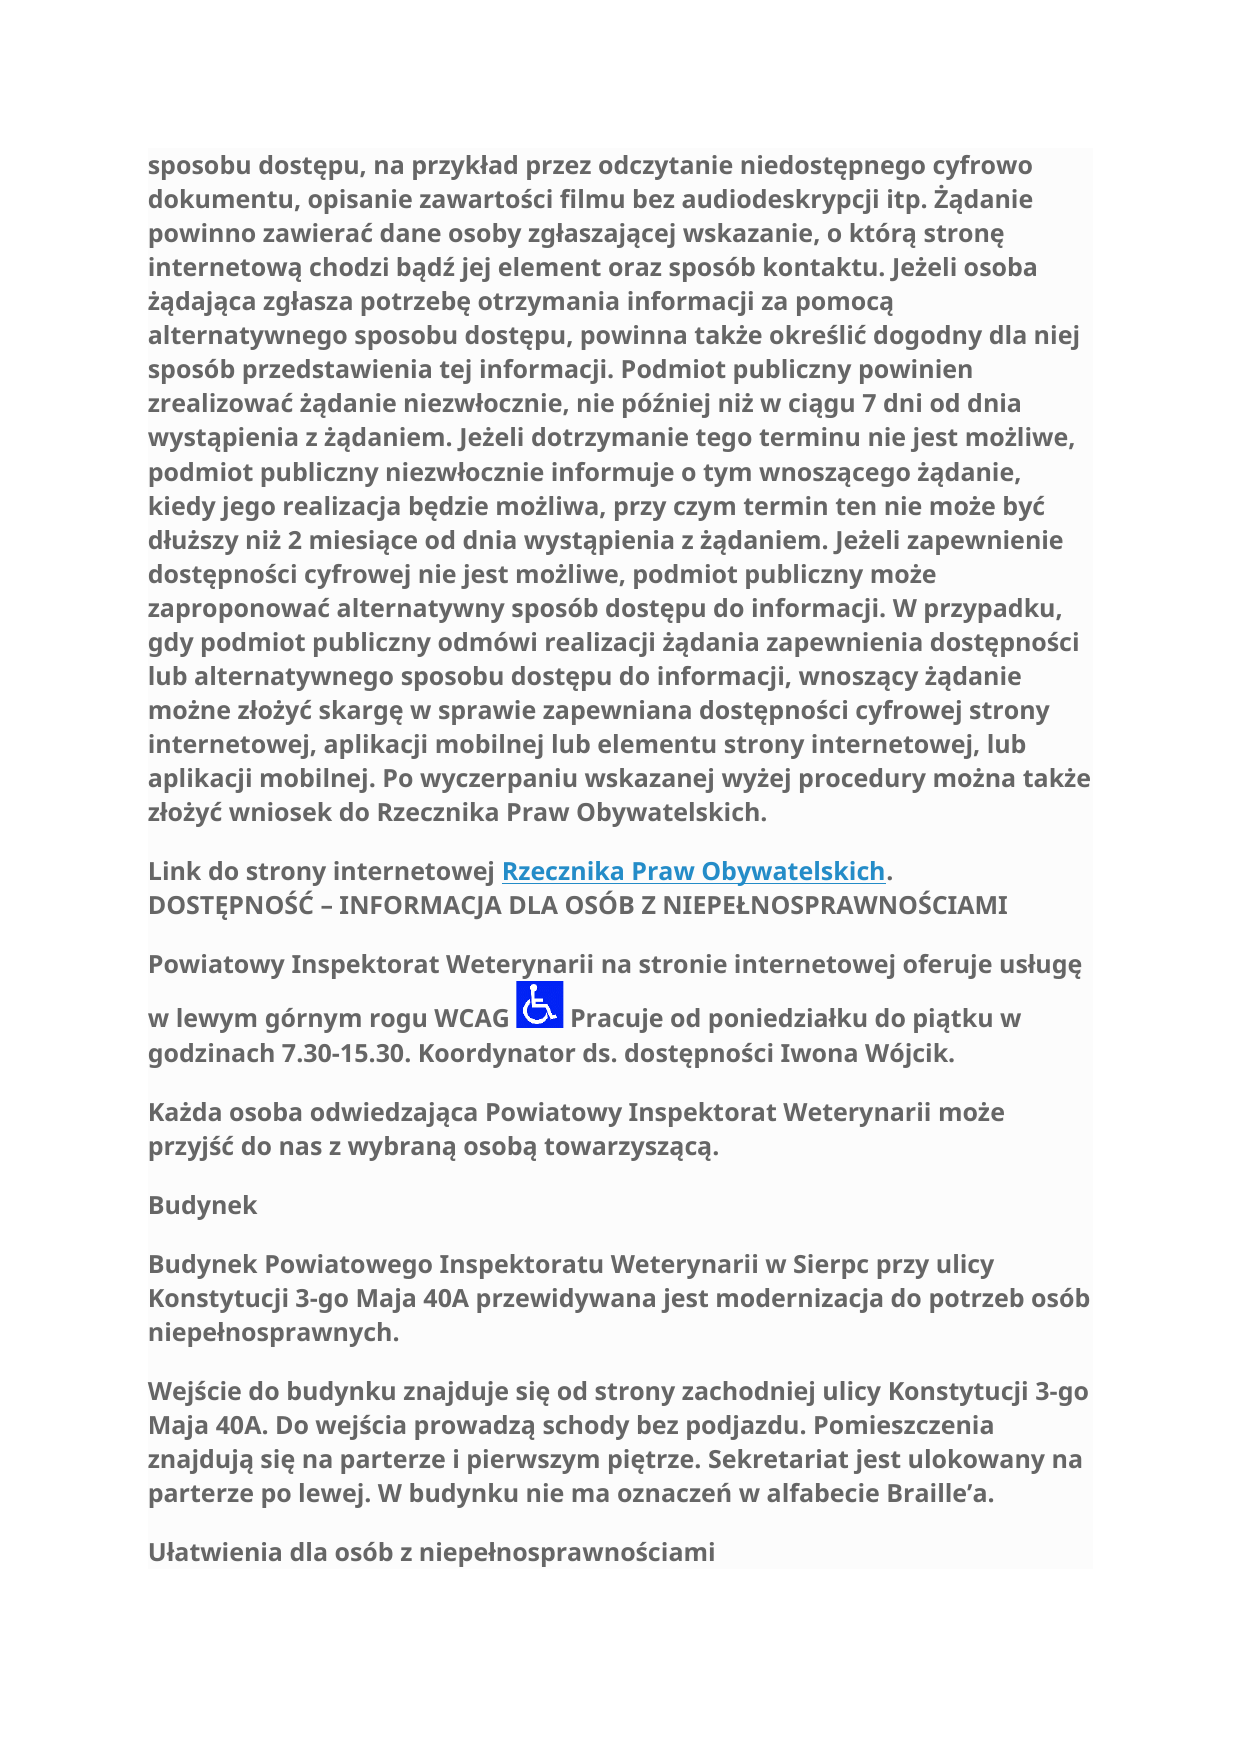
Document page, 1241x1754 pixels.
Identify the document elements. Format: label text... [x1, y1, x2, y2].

text Powiatowy Inspektorat Weterynarii na stronie internetowej oferuje usługę w lewym górnym rogu WCAG Pracuje od poniedziałku do piątku w godzinach 7.30-15.30. Koordynator ds. dostępności Iwona Wójcik. [148, 947, 1093, 1069]
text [148, 148, 1093, 829]
text Każda osoba odwiedzająca Powiatowy Inspektorat Weterynarii może przyjść do nas z wybraną osobą towarzyszącą. [148, 1094, 1093, 1162]
text Ułatwienia dla osób z niepełnosprawnościami [148, 1535, 1093, 1569]
text Link do strony internetowej Rzecznika Praw Obywatelskich. [148, 854, 1093, 888]
picture [516, 981, 564, 1028]
text DOSTĘPNOŚĆ – INFORMACJA DLA OSÓB Z NIEPEŁNOSPRAWNOŚCIAMI [148, 888, 1093, 922]
text Budynek Powiatowego Inspektoratu Weterynarii w Sierpc przy ulicy Konstytucji 3-go Maja 40A przewidywana jest modernizacja do potrzeb osób niepełnosprawnych. [148, 1246, 1093, 1349]
text Wejście do budynku znajduje się od strony zachodniej ulicy Konstytucji 3-go Maja 40A. Do wejścia prowadzą schody bez podjazdu. Pomieszczenia znajdują się na parterze i pierwszym piętrze. Sekretariat jest ulokowany na parterze po lewej. W budynku nie ma oznaczeń w alfabecie Braille’a. [148, 1374, 1093, 1510]
text Budynek [148, 1187, 1093, 1221]
